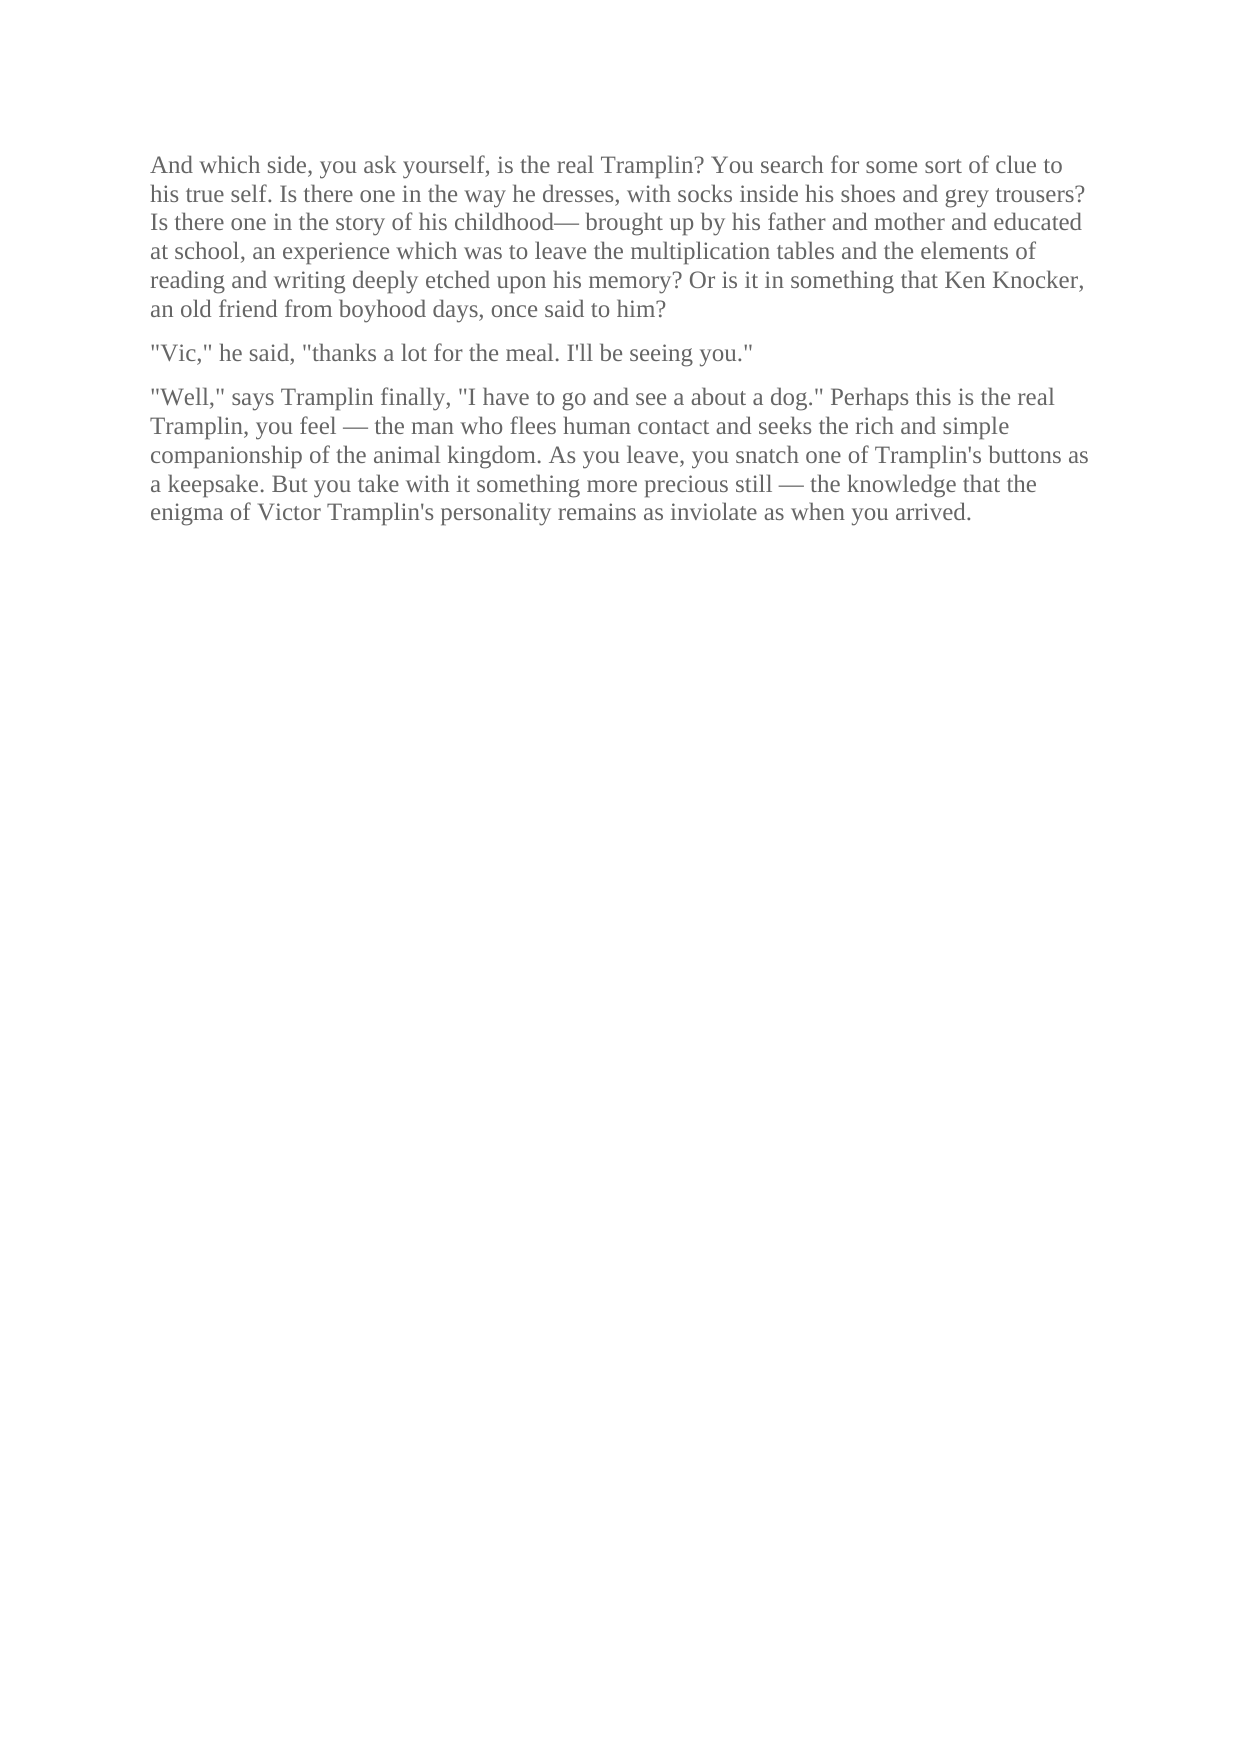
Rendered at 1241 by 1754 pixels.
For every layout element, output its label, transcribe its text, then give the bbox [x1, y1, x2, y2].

text And which side, you ask yourself, is the real Tramplin? You search for some sort of clue to his true self. Is there one in the way he dresses, with socks inside his shoes and grey trousers? Is there one in the story of his childhood— brought up by his father and mother and educated at school, an experience which was to leave the multiplication tables and the elements of reading and writing deeply etched upon his memory? Or is it in something that Ken Knocker, an old friend from boyhood days, once said to him? [150, 150, 1090, 322]
text "Vic," he said, "thanks a lot for the meal. I'll be seeing you." [150, 338, 1090, 367]
text "Well," says Tramplin finally, "I have to go and see a about a dog." Perhaps this is the real Tramplin, you feel — the man who flees human contact and seeks the rich and simple companionship of the animal kingdom. As you leave, you snatch one of Tramplin's buttons as a keepsake. But you take with it something more precious still — the knowledge that the enigma of Victor Tramplin's personality remains as inviolate as when you arrived. [150, 382, 1090, 526]
